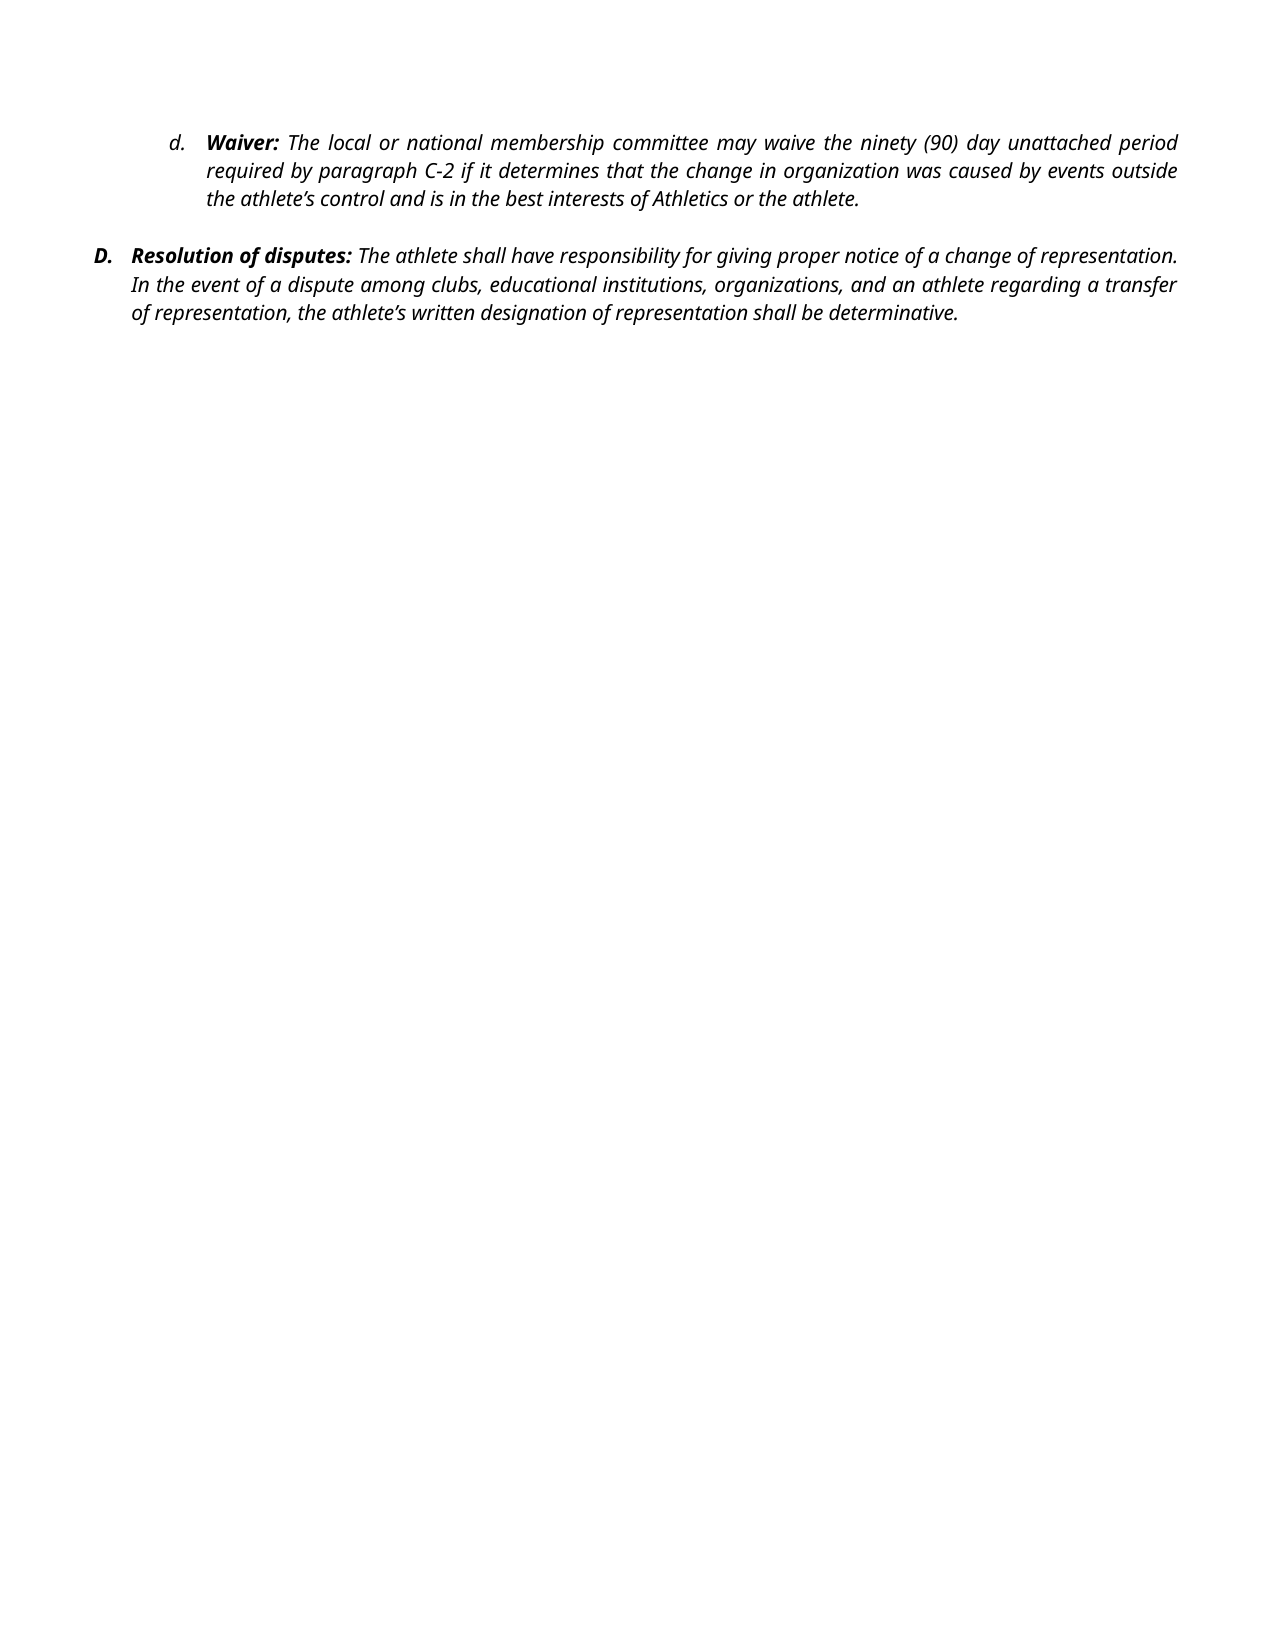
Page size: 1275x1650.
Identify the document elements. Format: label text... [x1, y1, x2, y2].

text d. Waiver: The local or national membership committee may waive the ninety (90) day unattached period required by paragraph C-2 if it determines that the change in organization was caused by events outside the athlete’s control and is in the best interests of Athletics or the athlete. [94, 128, 1181, 213]
text D. Resolution of disputes: The athlete shall have responsibility for giving proper notice of a change of representation. In the event of a dispute among clubs, educational institutions, organizations, and an athlete regarding a transfer of representation, the athlete’s written designation of representation shall be determinative. [94, 241, 1181, 327]
